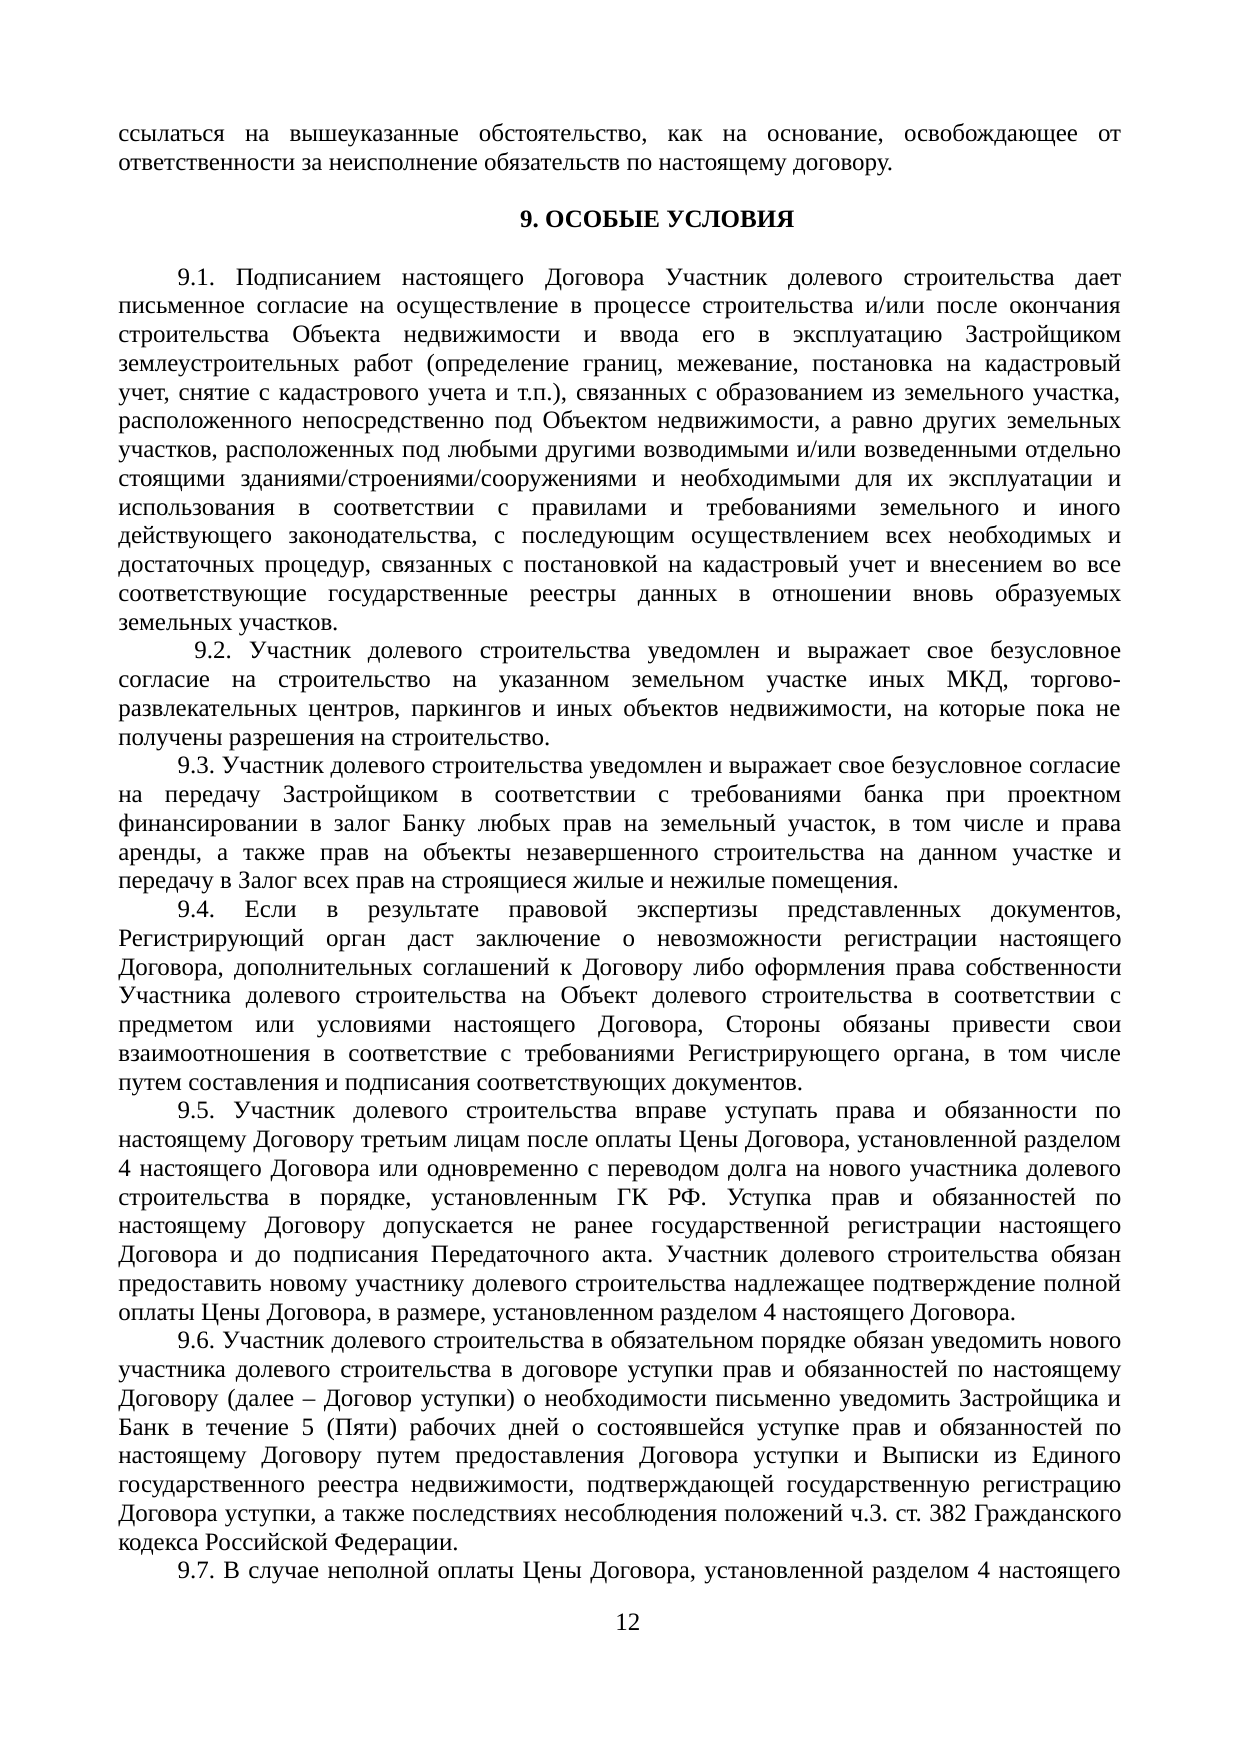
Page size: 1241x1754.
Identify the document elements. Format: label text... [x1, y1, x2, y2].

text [118, 1556, 1122, 1584]
text 9.6. Участник долевого строительства в обязательном порядке обязан уведомить нового участника долевого строительства в договоре уступки прав и обязанностей по настоящему Договору (далее – Договор уступки) о необходимости письменно уведомить Застройщика и Банк в течение 5 (Пяти) рабочих дней о состоявшейся уступке прав и обязанностей по настоящему Договору путем предоставления Договора уступки и Выписки из Единого государственного реестра недвижимости, подтверждающей государственную регистрацию Договора уступки, а также последствиях несоблюдения положений ч.3. ст. 382 Гражданского кодекса Российской Федерации. [118, 1326, 1122, 1556]
text 9.1. Подписанием настоящего Договора Участник долевого строительства дает письменное согласие на осуществление в процессе строительства и/или после окончания строительства Объекта недвижимости и ввода его в эксплуатацию Застройщиком землеустроительных работ (определение границ, межевание, постановка на кадастровый учет, снятие с кадастрового учета и т.п.), связанных с образованием из земельного участка, расположенного непосредственно под Объектом недвижимости, а равно других земельных участков, расположенных под любыми другими возводимыми и/или возведенными отдельно стоящими зданиями/строениями/сооружениями и необходимыми для их эксплуатации и использования в соответствии с правилами и требованиями земельного и иного действующего законодательства, с последующим осуществлением всех необходимых и достаточных процедур, связанных с постановкой на кадастровый учет и внесением во все соответствующие государственные реестры данных в отношении вновь образуемых земельных участков. [118, 262, 1122, 636]
text 9.2. Участник долевого строительства уведомлен и выражает свое безусловное согласие на строительство на указанном земельном участке иных МКД, торгово-развлекательных центров, паркингов и иных объектов недвижимости, на которые пока не получены разрешения на строительство. [118, 636, 1122, 751]
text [118, 118, 1122, 176]
text 9.5. Участник долевого строительства вправе уступать права и обязанности по настоящему Договору третьим лицам после оплаты Цены Договора, установленной разделом 4 настоящего Договора или одновременно с переводом долга на нового участника долевого строительства в порядке, установленным ГК РФ. Уступка прав и обязанностей по настоящему Договору допускается не ранее государственной регистрации настоящего Договора и до подписания Передаточного акта. Участник долевого строительства обязан предоставить новому участнику долевого строительства надлежащее подтверждение полной оплаты Цены Договора, в размере, установленном разделом 4 настоящего Договора. [118, 1096, 1122, 1326]
text 9.4. Если в результате правовой экспертизы представленных документов, Регистрирующий орган даст заключение о невозможности регистрации настоящего Договора, дополнительных соглашений к Договору либо оформления права собственности Участника долевого строительства на Объект долевого строительства в соответствии с предметом или условиями настоящего Договора, Стороны обязаны привести свои взаимоотношения в соответствие с требованиями Регистрирующего органа, в том числе путем составления и подписания соответствующих документов. [118, 894, 1122, 1096]
text 9.3. Участник долевого строительства уведомлен и выражает свое безусловное согласие на передачу Застройщиком в соответствии с требованиями банка при проектном финансировании в залог Банку любых прав на земельный участок, в том числе и права аренды, а также прав на объекты незавершенного строительства на данном участке и передачу в Залог всех прав на строящиеся жилые и нежилые помещения. [118, 751, 1122, 894]
text 9. ОСОБЫЕ УСЛОВИЯ [118, 204, 1122, 233]
